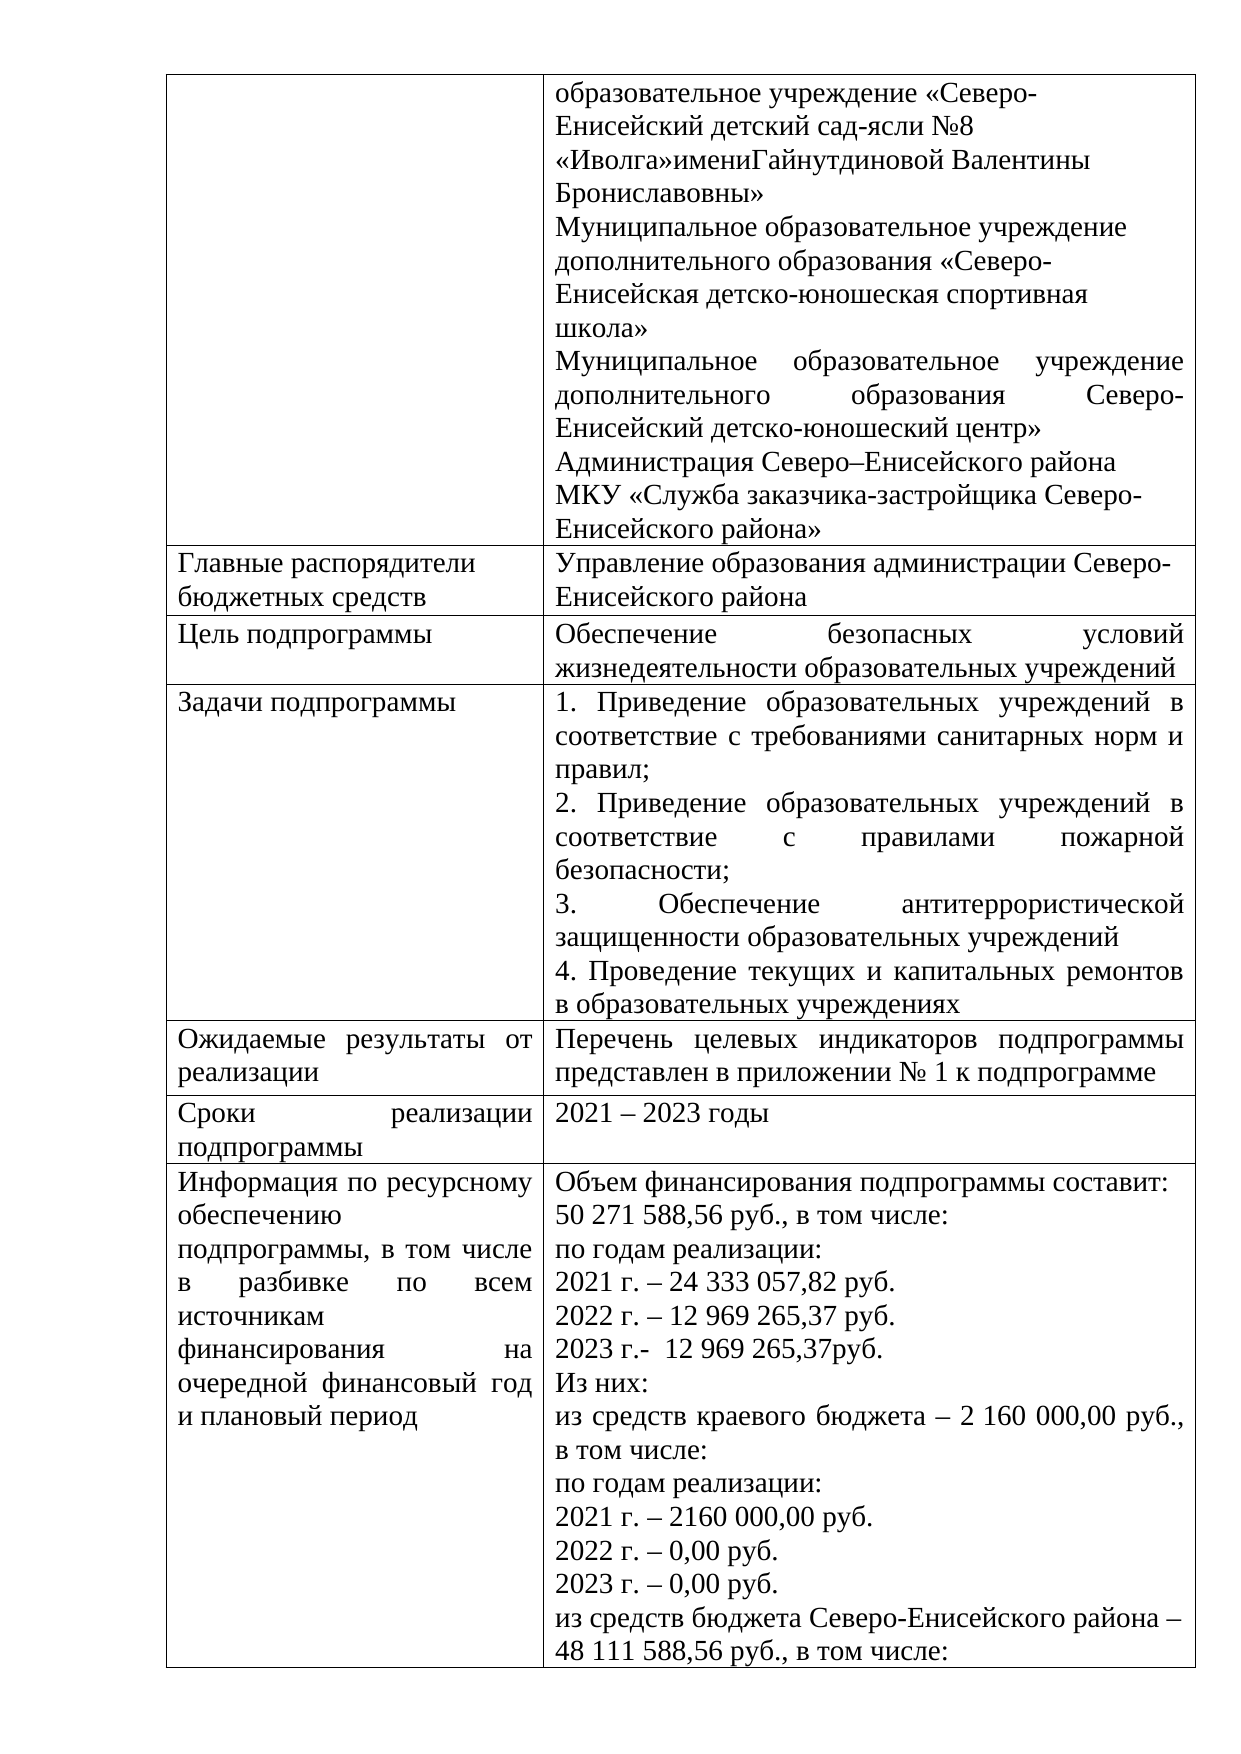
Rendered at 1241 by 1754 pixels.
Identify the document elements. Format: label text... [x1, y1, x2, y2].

table_cell Цель подпрограммы [167, 616, 543, 683]
table_cell 2021 – 2023 годы [544, 1096, 1195, 1163]
table_cell Перечень целевых индикаторов подпрограммы представлен в приложении № 1 к подпрограмме [544, 1021, 1195, 1094]
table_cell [167, 75, 543, 544]
table_cell Сроки реализации подпрограммы [167, 1096, 543, 1163]
table_cell 1. Приведение образовательных учреждений в соответствие с требованиями санитарных норм и правил; 2. Приведение образовательных учреждений в соответствие с правилами пожарной безопасности; 3. Обеспечение антитеррористической защищенности образовательных учреждений 4. Проведение текущих и капитальных ремонтов в образовательных учреждениях [544, 685, 1195, 1020]
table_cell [544, 1164, 1195, 1667]
table_cell Обеспечение безопасных условий жизнедеятельности образовательных учреждений [544, 616, 1195, 683]
table_cell Главные распорядители бюджетных средств [167, 546, 543, 615]
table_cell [544, 75, 1195, 544]
table_cell Ожидаемые результаты от реализации [167, 1021, 543, 1094]
table_cell Управление образования администрации Северо-Енисейского района [544, 546, 1195, 615]
table_cell Задачи подпрограммы [167, 685, 543, 1020]
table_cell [167, 1164, 543, 1667]
